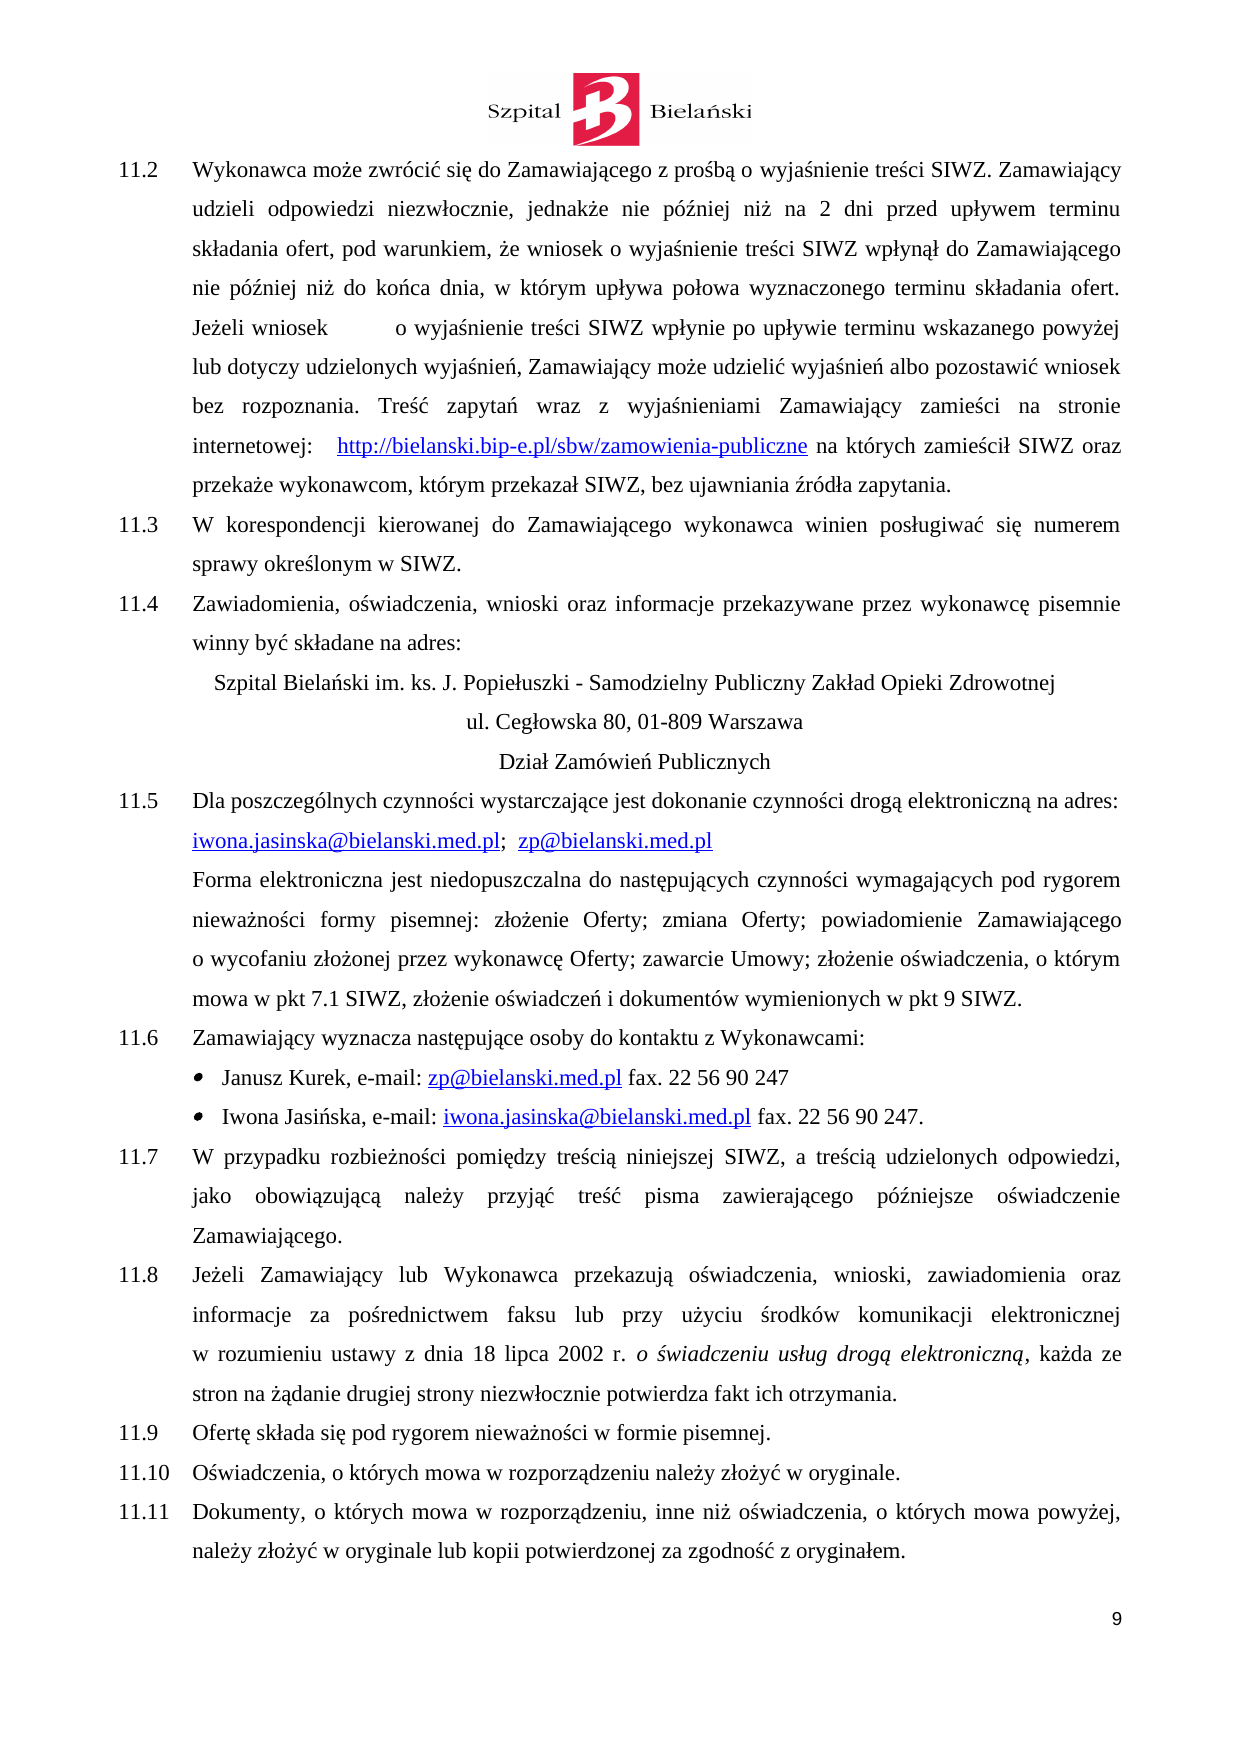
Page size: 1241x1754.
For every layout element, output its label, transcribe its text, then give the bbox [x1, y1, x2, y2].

picture [488, 73, 752, 146]
list Dla poszczególnych czynności wystarczające jest dokonanie czynności drogą elektroniczną na adres: [118, 787, 1122, 814]
list Jeżeli Zamawiający lub Wykonawca przekazują oświadczenia, wnioski, zawiadomienia oraz informacje za pośrednictwem faksu lub przy użyciu środków komunikacji elektronicznej w rozumieniu ustawy z dnia 18 lipca 2002 r. o świadczeniu usług drogą elektroniczną, każda ze stron na żądanie drugiej strony niezwłocznie potwierdza fakt ich otrzymania. [118, 1261, 1122, 1406]
list Wykonawca może zwrócić się do Zamawiającego z prośbą o wyjaśnienie treści SIWZ. Zamawiający udzieli odpowiedzi niezwłocznie, jednakże nie później niż na 2 dni przed upływem terminu składania ofert, pod warunkiem, że wniosek o wyjaśnienie treści SIWZ wpłynął do Zamawiającego nie później niż do końca dnia, w którym upływa połowa wyznaczonego terminu składania ofert. Jeżeli wniosek o wyjaśnienie treści SIWZ wpłynie po upływie terminu wskazanego powyżej lub dotyczy udzielonych wyjaśnień, Zamawiający może udzielić wyjaśnień albo pozostawić wniosek bez rozpoznania. Treść zapytań wraz z wyjaśnieniami Zamawiający zamieści na stronie internetowej: http://bielanski.bip-e.pl/sbw/zamowienia-publiczne na których zamieścił SIWZ oraz przekaże wykonawcom, którym przekazał SIWZ, bez ujawniania źródła zapytania. [118, 156, 1122, 498]
list Oświadczenia, o których mowa w rozporządzeniu należy złożyć w oryginale. [118, 1458, 1122, 1485]
list Zamawiający wyznacza następujące osoby do kontaktu z Wykonawcami: [118, 1024, 1122, 1051]
list Ofertę składa się pod rygorem nieważności w formie pisemnej. [118, 1419, 1122, 1445]
list W przypadku rozbieżności pomiędzy treścią niniejszej SIWZ, a treścią udzielonych odpowiedzi, jako obowiązującą należy przyjąć treść pisma zawierającego późniejsze oświadczenie Zamawiającego. [118, 1143, 1122, 1248]
text Szpital Bielański im. ks. J. Popiełuszki - Samodzielny Publiczny Zakład Opieki Zdrowotnej [148, 669, 1122, 695]
list iwona.jasinska@bielanski.med.pl; zp@bielanski.med.pl [192, 827, 1122, 853]
text ul. Cegłowska 80, 01-809 Warszawa [148, 708, 1122, 735]
text Dział Zamówień Publicznych [148, 748, 1122, 774]
list Dokumenty, o których mowa w rozporządzeniu, inne niż oświadczenia, o których mowa powyżej, należy złożyć w oryginale lub kopii potwierdzonej za zgodność z oryginałem. [118, 1498, 1122, 1564]
list W korespondencji kierowanej do Zamawiającego wykonawca winien posługiwać się numerem sprawy określonym w SIWZ. [118, 511, 1122, 577]
list Janusz Kurek, e-mail: zp@bielanski.med.pl fax. 22 56 90 247 [192, 1064, 1122, 1090]
list Forma elektroniczna jest niedopuszczalna do następujących czynności wymagających pod rygorem nieważności formy pisemnej: złożenie Oferty; zmiana Oferty; powiadomienie Zamawiającego o wycofaniu złożonej przez wykonawcę Oferty; zawarcie Umowy; złożenie oświadczenia, o którym mowa w pkt 7.1 SIWZ, złożenie oświadczeń i dokumentów wymienionych w pkt 9 SIWZ. [192, 866, 1122, 1011]
list Iwona Jasińska, e-mail: iwona.jasinska@bielanski.med.pl fax. 22 56 90 247. [192, 1103, 1122, 1129]
list Zawiadomienia, oświadczenia, wnioski oraz informacje przekazywane przez wykonawcę pisemnie winny być składane na adres: [118, 590, 1122, 656]
